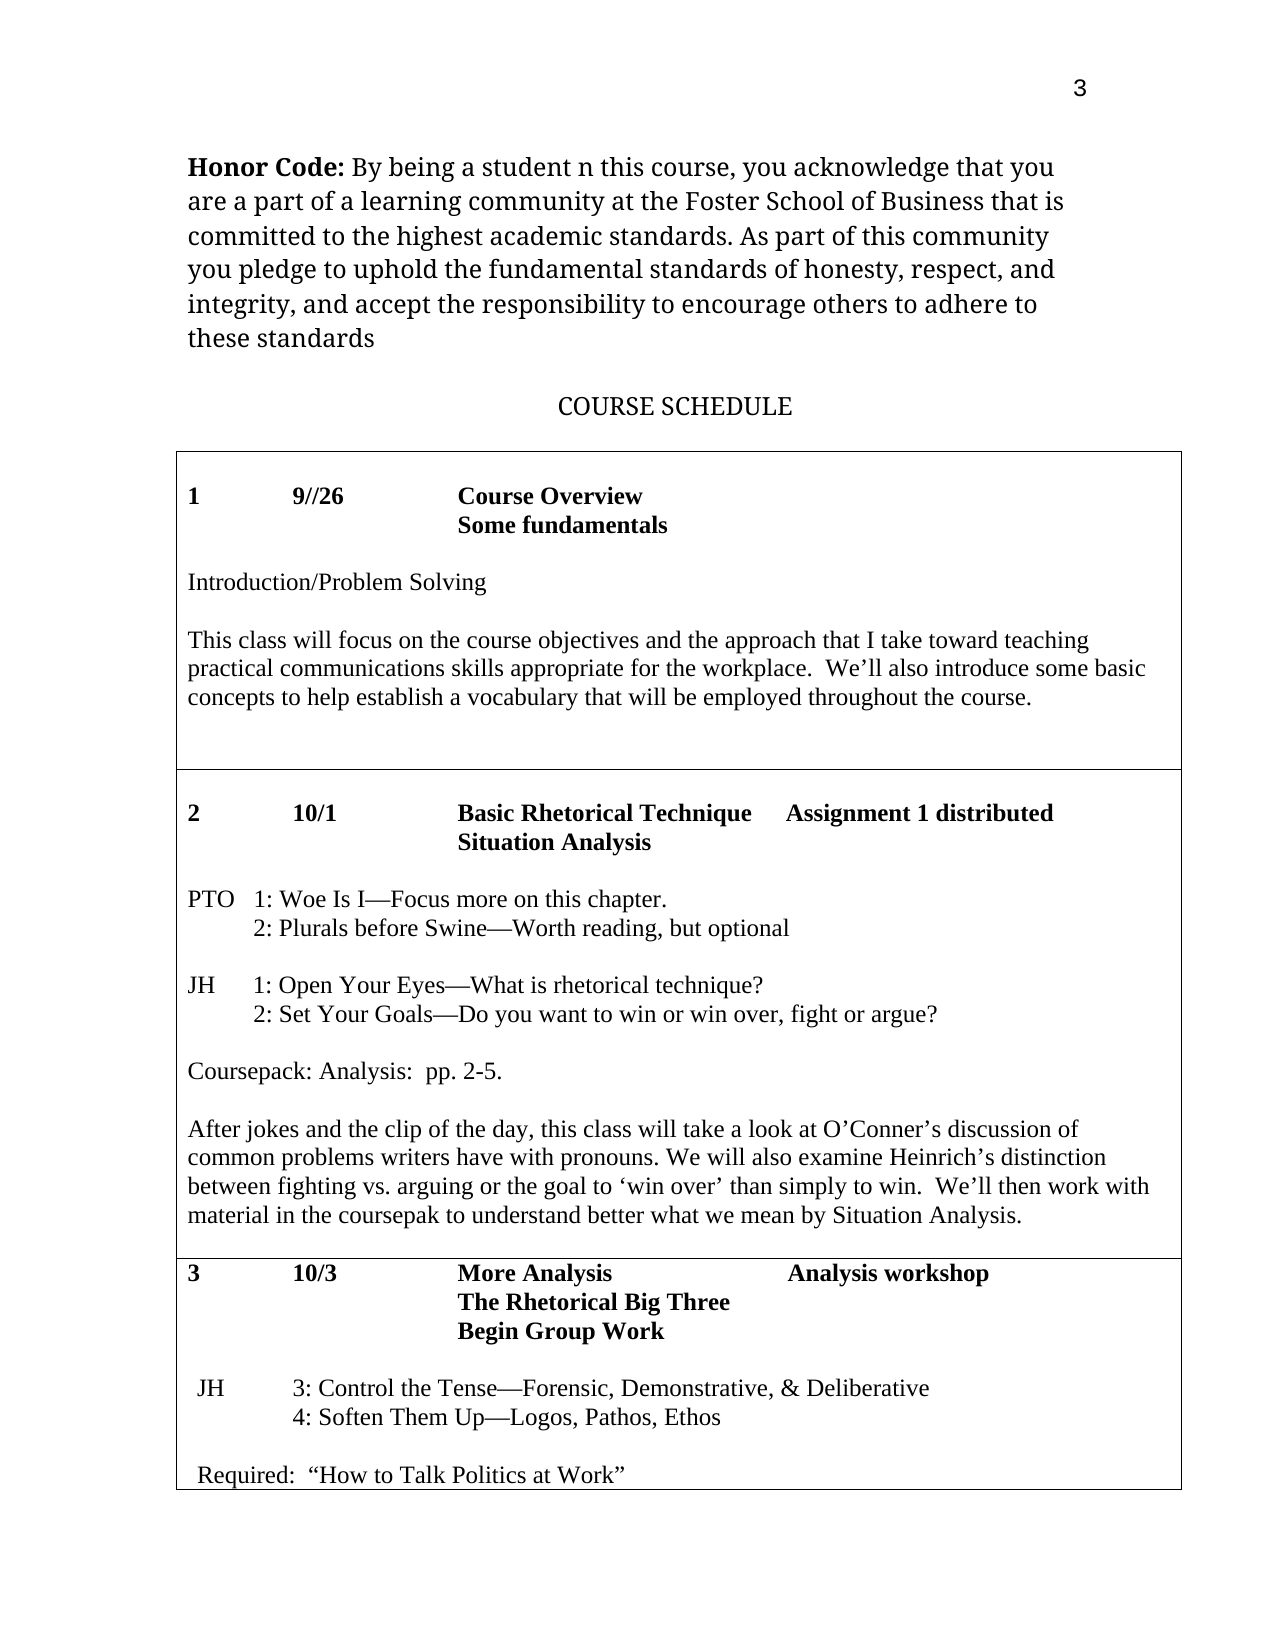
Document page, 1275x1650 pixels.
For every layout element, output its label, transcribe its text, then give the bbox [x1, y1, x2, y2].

table_header 1 9//26 Course Overview Some fundamentals Introduction/Problem Solving This class will focus on the course objectives and the approach that I take toward teaching practical communications skills appropriate for the workplace. We’ll also introduce some basic concepts to help establish a vocabulary that will be employed throughout the course. [177, 452, 1181, 768]
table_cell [177, 1259, 1181, 1488]
text COURSE SCHEDULE [187, 388, 1162, 422]
text Honor Code: By being a student n this course, you acknowledge that you are a part of a learning community at the Foster School of Business that is committed to the highest academic standards. As part of this community you pledge to uphold the fundamental standards of honesty, respect, and integrity, and accept the responsibility to encourage others to adhere to these standards [187, 150, 1087, 354]
table_cell 2 10/1 Basic Rhetorical Technique Assignment 1 distributed Situation Analysis PTO 1: Woe Is I—Focus more on this chapter. 2: Plurals before Swine—Worth reading, but optional JH 1: Open Your Eyes—What is rhetorical technique? 2: Set Your Goals—Do you want to win or win over, fight or argue? Coursepack: Analysis: pp. 2-5. After jokes and the clip of the day, this class will take a look at O’Conner’s discussion of common problems writers have with pronouns. We will also examine Heinrich’s distinction between fighting vs. arguing or the goal to ‘win over’ than simply to win. We’ll then work with material in the coursepak to understand better what we mean by Situation Analysis. [177, 770, 1181, 1257]
